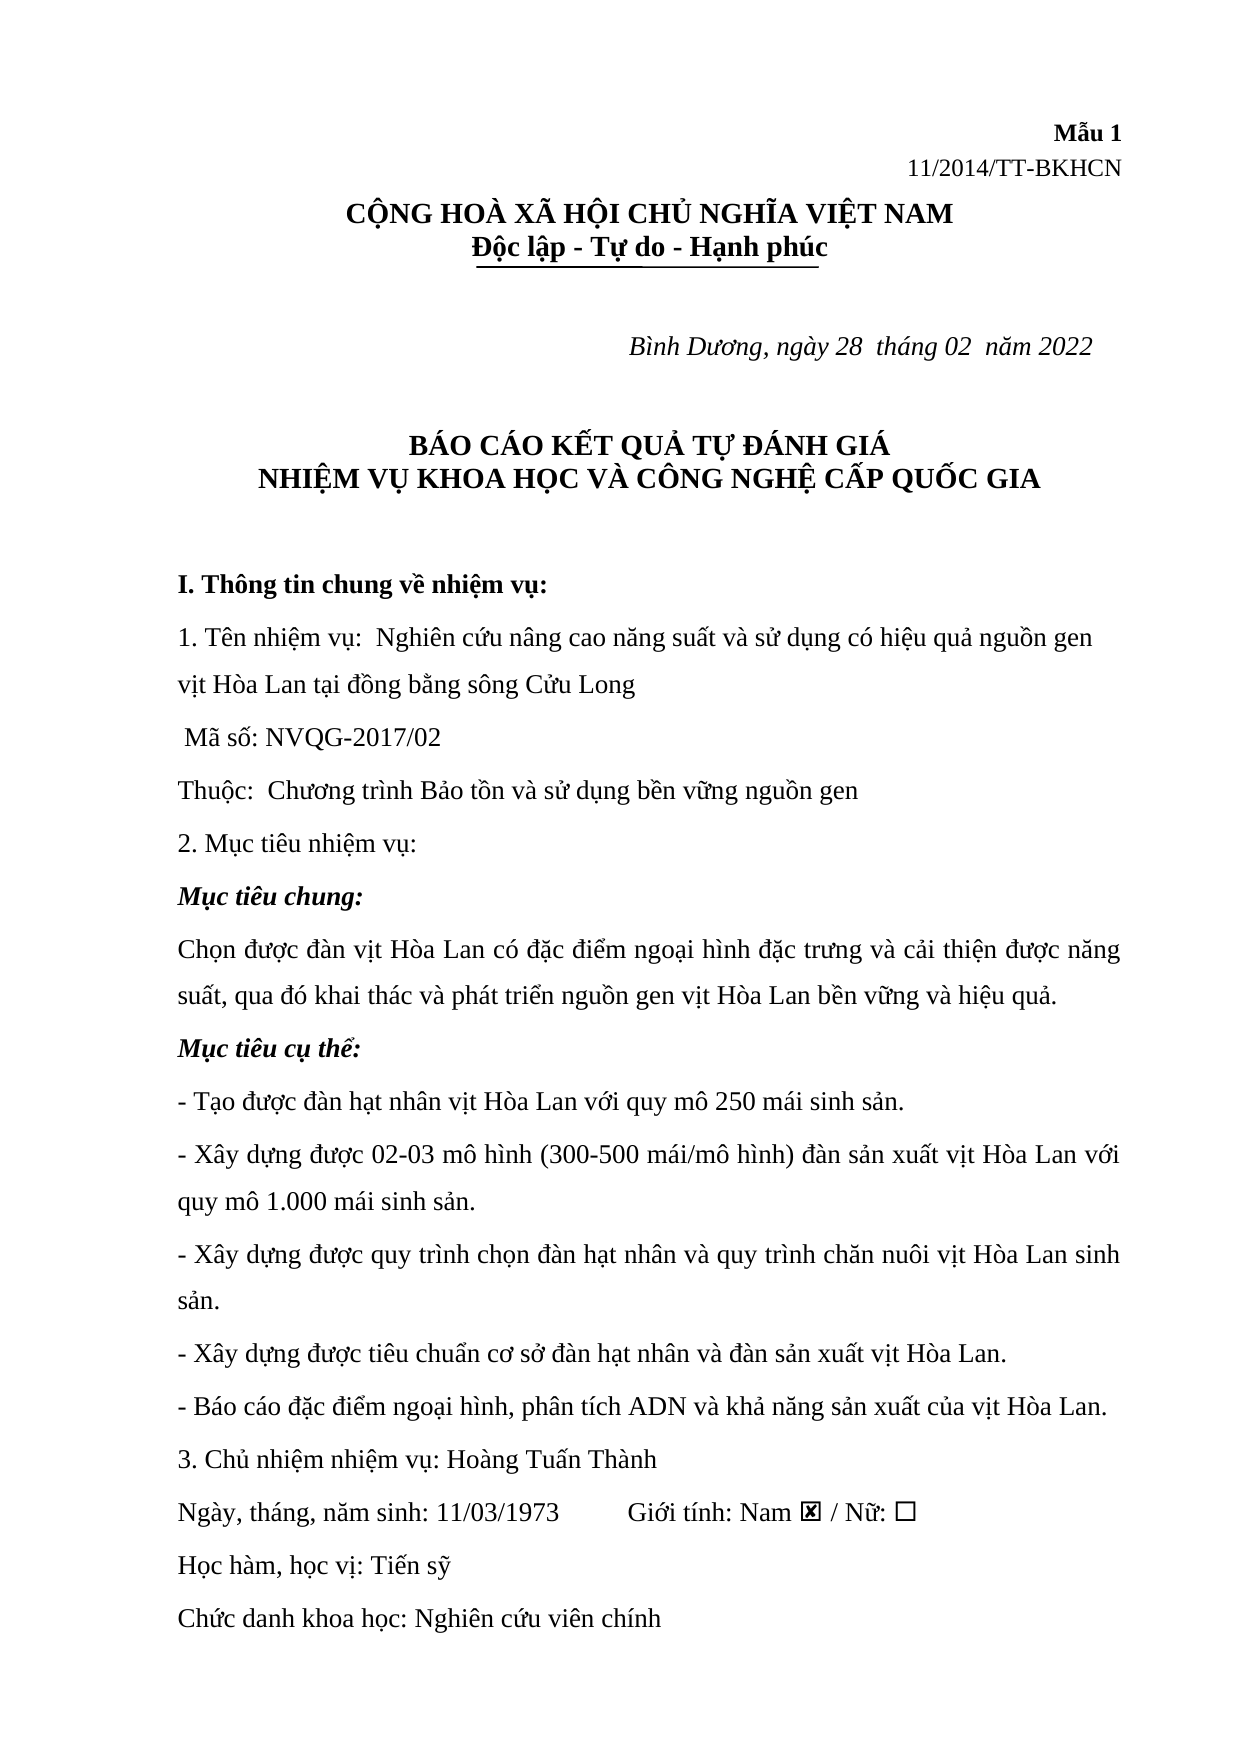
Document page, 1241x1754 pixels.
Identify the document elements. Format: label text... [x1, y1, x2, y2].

text Mục tiêu chung: [177, 880, 1122, 911]
text Thuộc: Chương trình Bảo tồn và sử dụng bền vững nguồn gen [177, 774, 1122, 805]
text CỘNG HOÀ XÃ HỘI CHỦ NGHĨA VIỆT NAM [177, 196, 1122, 229]
text Mã số: NVQG-2017/02 [177, 721, 1122, 752]
text 3. Chủ nhiệm nhiệm vụ: Hoàng Tuấn Thành [177, 1443, 1122, 1474]
text Học hàm, học vị: Tiến sỹ [177, 1549, 1122, 1580]
text BÁO CÁO KẾT QUẢ TỰ ĐÁNH GIÁ [177, 428, 1122, 462]
text NHIỆM VỤ KHOA HỌC VÀ CÔNG NGHỆ CẤP QUỐC GIA [177, 462, 1122, 495]
text Mẫu 1 [177, 118, 1122, 147]
text Chức danh khoa học: Nghiên cứu viên chính [177, 1602, 1122, 1633]
text - Xây dựng được quy trình chọn đàn hạt nhân và quy trình chăn nuôi vịt Hòa Lan sinh sản. [177, 1238, 1122, 1316]
text 11/2014/TT-BKHCN [177, 153, 1122, 181]
text Chọn được đàn vịt Hòa Lan có đặc điểm ngoại hình đặc trưng và cải thiện được năng suất, qua đó khai thác và phát triển nguồn gen vịt Hòa Lan bền vững và hiệu quả. [177, 933, 1122, 1011]
text I. Thông tin chung về nhiệm vụ: [177, 568, 1122, 600]
text Độc lập - Tự do - Hạnh phúc [177, 229, 1122, 263]
text 2. Mục tiêu nhiệm vụ: [177, 827, 1122, 858]
text 1. Tên nhiệm vụ: Nghiên cứu nâng cao năng suất và sử dụng có hiệu quả nguồn gen vịt Hòa Lan tại đồng bằng sông Cửu Long [177, 621, 1122, 699]
text - Xây dựng được tiêu chuẩn cơ sở đàn hạt nhân và đàn sản xuất vịt Hòa Lan. [177, 1337, 1122, 1368]
text Bình Dương, ngày 28 tháng 02 năm 2022 [177, 330, 1122, 361]
text Mục tiêu cụ thể: [177, 1032, 1122, 1063]
text - Tạo được đàn hạt nhân vịt Hòa Lan với quy mô 250 mái sinh sản. [177, 1085, 1122, 1116]
text - Báo cáo đặc điểm ngoại hình, phân tích ADN và khả năng sản xuất của vịt Hòa Lan. [177, 1390, 1122, 1421]
text - Xây dựng được 02-03 mô hình (300-500 mái/mô hình) đàn sản xuất vịt Hòa Lan với quy mô 1.000 mái sinh sản. [177, 1138, 1122, 1216]
text Ngày, tháng, năm sinh: 11/03/1973 Giới tính: Nam / Nữ: [177, 1496, 1122, 1527]
